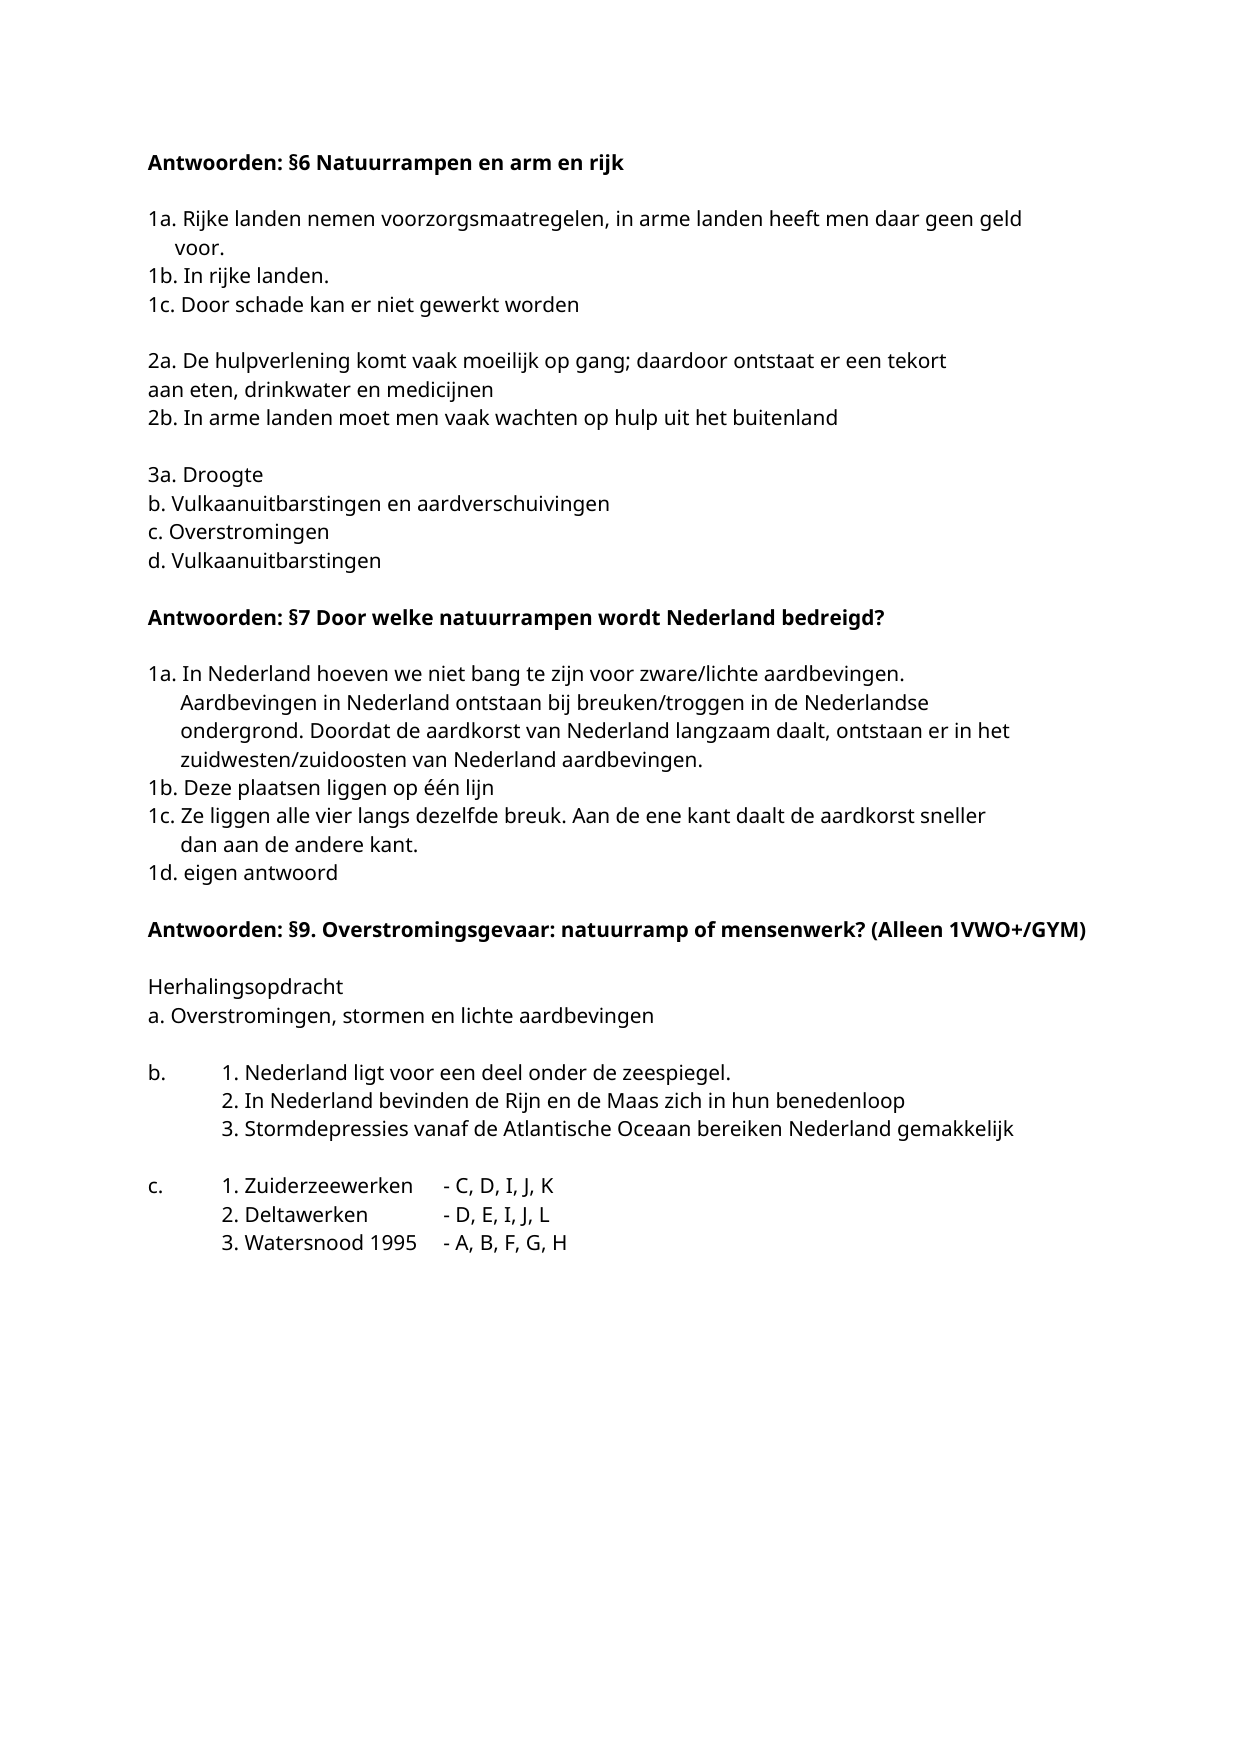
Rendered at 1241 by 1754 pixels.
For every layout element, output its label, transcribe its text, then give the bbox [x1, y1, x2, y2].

text 3. Stormdepressies vanaf de Atlantische Oceaan bereiken Nederland gemakkelijk [148, 1114, 1093, 1143]
text 3a. Droogte [148, 460, 1093, 489]
text 1b. In rijke landen. [148, 261, 1093, 290]
text 1c. Ze liggen alle vier langs dezelfde breuk. Aan de ene kant daalt de aardkorst sneller [148, 802, 1093, 830]
text 1a. Rijke landen nemen voorzorgsmaatregelen, in arme landen heeft men daar geen geld [148, 204, 1093, 233]
text Antwoorden: §9. Overstromingsgevaar: natuurramp of mensenwerk? (Alleen 1VWO+/GYM) [148, 915, 1093, 944]
text b. Vulkaanuitbarstingen en aardverschuivingen [148, 489, 1093, 517]
text c. 1. Zuiderzeewerken - C, D, I, J, K [148, 1171, 1093, 1200]
text Antwoorden: §6 Natuurrampen en arm en rijk [148, 148, 1093, 176]
text 1a. In Nederland hoeven we niet bang te zijn voor zware/lichte aardbevingen. [148, 659, 1093, 688]
text 3. Watersnood 1995 - A, B, F, G, H [148, 1228, 1093, 1257]
text Antwoorden: §7 Door welke natuurrampen wordt Nederland bedreigd? [148, 603, 1093, 631]
text ondergrond. Doordat de aardkorst van Nederland langzaam daalt, ontstaan er in het [148, 716, 1093, 745]
text 2a. De hulpverlening komt vaak moeilijk op gang; daardoor ontstaat er een tekort [148, 347, 1093, 375]
text 1b. Deze plaatsen liggen op één lijn [148, 773, 1093, 802]
text 1c. Door schade kan er niet gewerkt worden [148, 290, 1093, 318]
text b. 1. Nederland ligt voor een deel onder de zeespiegel. [148, 1058, 1093, 1086]
text 1d. eigen antwoord [148, 858, 1093, 887]
text dan aan de andere kant. [148, 830, 1093, 858]
text Herhalingsopdracht [148, 972, 1093, 1001]
text c. Overstromingen [148, 517, 1093, 546]
text Aardbevingen in Nederland ontstaan bij breuken/troggen in de Nederlandse [148, 688, 1093, 716]
text 2. In Nederland bevinden de Rijn en de Maas zich in hun benedenloop [148, 1086, 1093, 1114]
text 2b. In arme landen moet men vaak wachten op hulp uit het buitenland [148, 403, 1093, 432]
text voor. [148, 233, 1093, 261]
text d. Vulkaanuitbarstingen [148, 546, 1093, 574]
text a. Overstromingen, stormen en lichte aardbevingen [148, 1001, 1093, 1029]
text 2. Deltawerken - D, E, I, J, L [148, 1200, 1093, 1228]
text zuidwesten/zuidoosten van Nederland aardbevingen. [148, 745, 1093, 773]
text aan eten, drinkwater en medicijnen [148, 375, 1093, 403]
